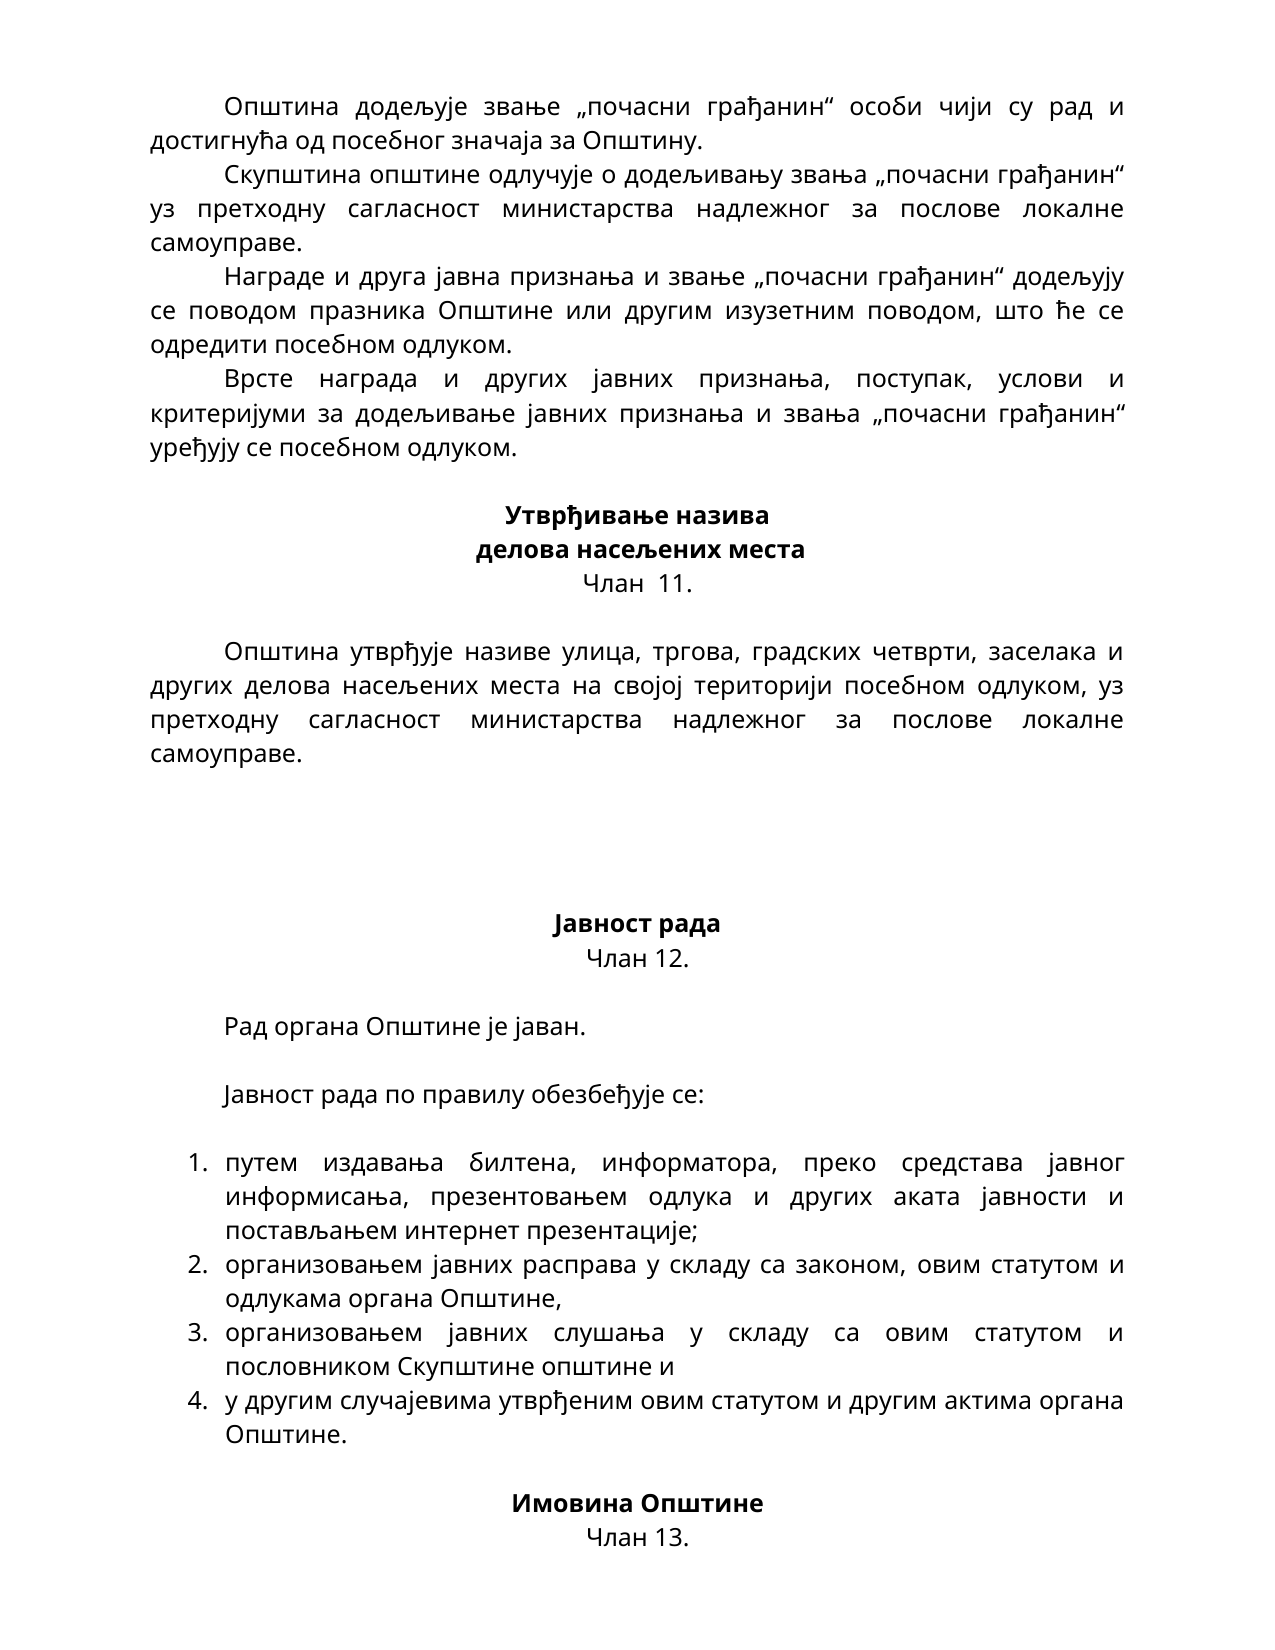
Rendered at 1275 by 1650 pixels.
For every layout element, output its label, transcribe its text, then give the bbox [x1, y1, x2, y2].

text Рад органа Општине је јаван. [150, 1008, 1125, 1042]
list путем издавања билтена, информатора, преко средстава јавног информисања, презентовањем одлука и других аката јавности и постављањем интернет презентације; [187, 1144, 1125, 1247]
text Скупштина општине одлучује о додељивању звања „почасни грађанин“ уз претходну сагласност министарства надлежног за послове локалне самоуправе. [150, 157, 1125, 259]
list организовањем јавних расправа у складу са законом, овим статутом и одлукама органа Општине, [187, 1247, 1125, 1315]
text Члан 13. [150, 1519, 1125, 1553]
text Члан 11. [150, 566, 1125, 599]
text Општина додељује звање „почасни грађанин“ особи чији су рад и достигнућа од посебног значаја за Општину. [150, 89, 1125, 157]
text Награде и друга јавна признања и звање „почасни грађанин“ додељују се поводом празника Општине или другим изузетним поводом, што ће се одредити посебном одлуком. [150, 259, 1125, 361]
text Општина утврђује називе улица, тргова, градских четврти, заселака и других делова насељених места на својој територији посебном одлуком, уз претходну сагласност министарства надлежног за послове локалне самоуправе. [150, 634, 1125, 770]
list организовањем јавних слушања у складу са овим статутом и пословником Скупштине општине и [187, 1315, 1125, 1383]
text Члан 12. [150, 940, 1125, 974]
text Имовина Општине [150, 1485, 1125, 1519]
text Врсте награда и других јавних признања, поступак, услови и критеријуми за додељивање јавних признања и звања „почасни грађанин“ уређују се посебном одлуком. [150, 361, 1125, 463]
text Јавност рада [150, 906, 1125, 940]
text делова насељених места [150, 531, 1125, 566]
text Утврђивање назива [150, 497, 1125, 531]
list у другим случајевима утврђеним овим статутом и другим актима органа Општине. [187, 1383, 1125, 1451]
text Јавност рада по правилу обезбеђује се: [150, 1076, 1125, 1111]
